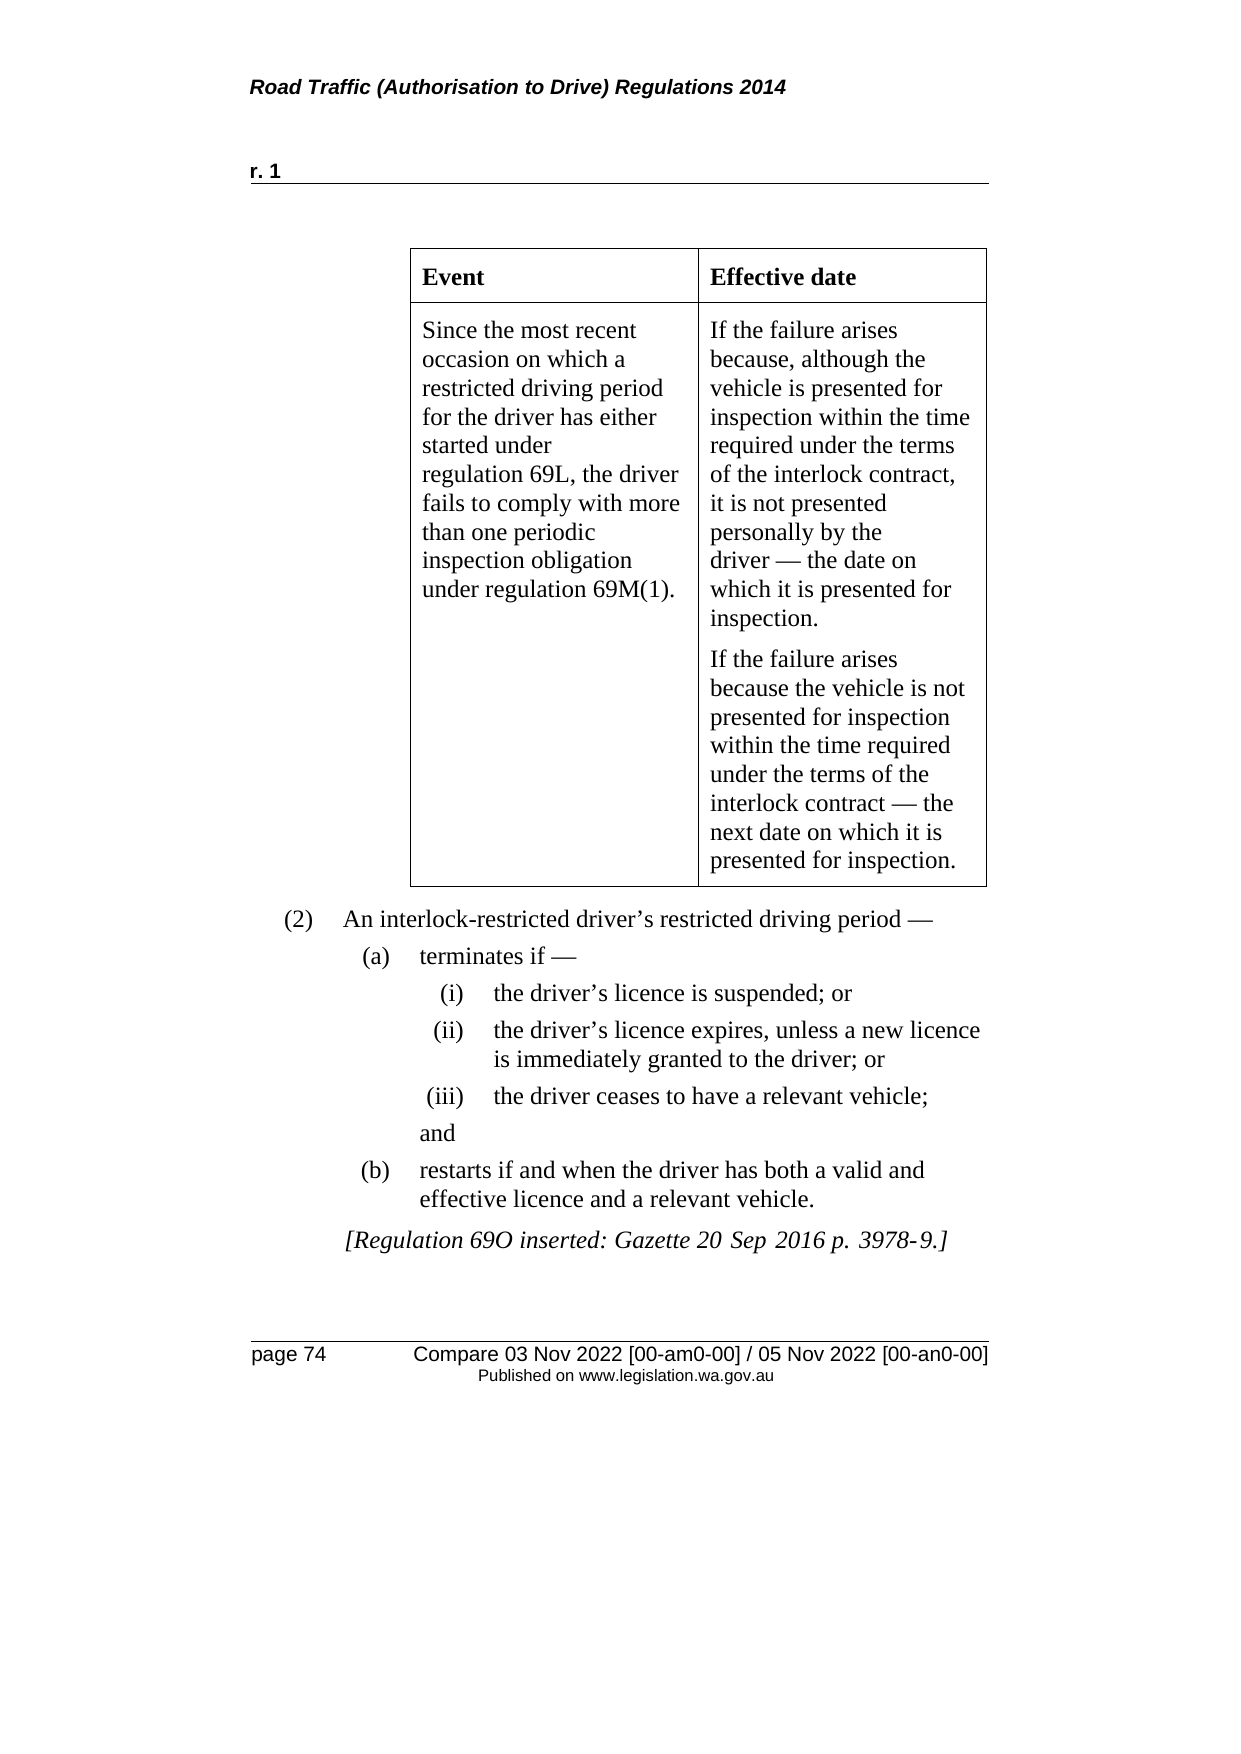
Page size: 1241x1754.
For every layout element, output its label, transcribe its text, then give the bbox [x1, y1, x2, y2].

text (ii) the driver’s licence expires, unless a new licence is immediately granted to the driver; or [251, 1015, 989, 1073]
table_cell Since the most recent occasion on which a restricted driving period for the driver has either started under regulation 69L, the driver fails to comply with more than one periodic inspection obligation under regulation 69M(1). [411, 303, 698, 886]
text (2) An interlock-restricted driver’s restricted driving period — [251, 904, 989, 933]
table_cell If the failure arises because, although the vehicle is presented for inspection within the time required under the terms of the interlock contract, it is not presented personally by the driver — the date on which it is presented for inspection. If the failure arises because the vehicle is not presented for inspection within the time required under the terms of the interlock contract — the next date on which it is presented for inspection. [699, 303, 986, 886]
text and [251, 1118, 989, 1147]
text [Regulation 69O inserted: Gazette 20 Sep 2016 p. 3978-9.] [251, 1225, 989, 1254]
table_header Effective date [699, 249, 986, 302]
text (iii) the driver ceases to have a relevant vehicle; [251, 1081, 989, 1110]
text (i) the driver’s licence is suspended; or [251, 978, 989, 1007]
table_header Event [411, 249, 698, 302]
text (b) restarts if and when the driver has both a valid and effective licence and a relevant vehicle. [251, 1155, 989, 1213]
text (a) terminates if — [251, 941, 989, 970]
